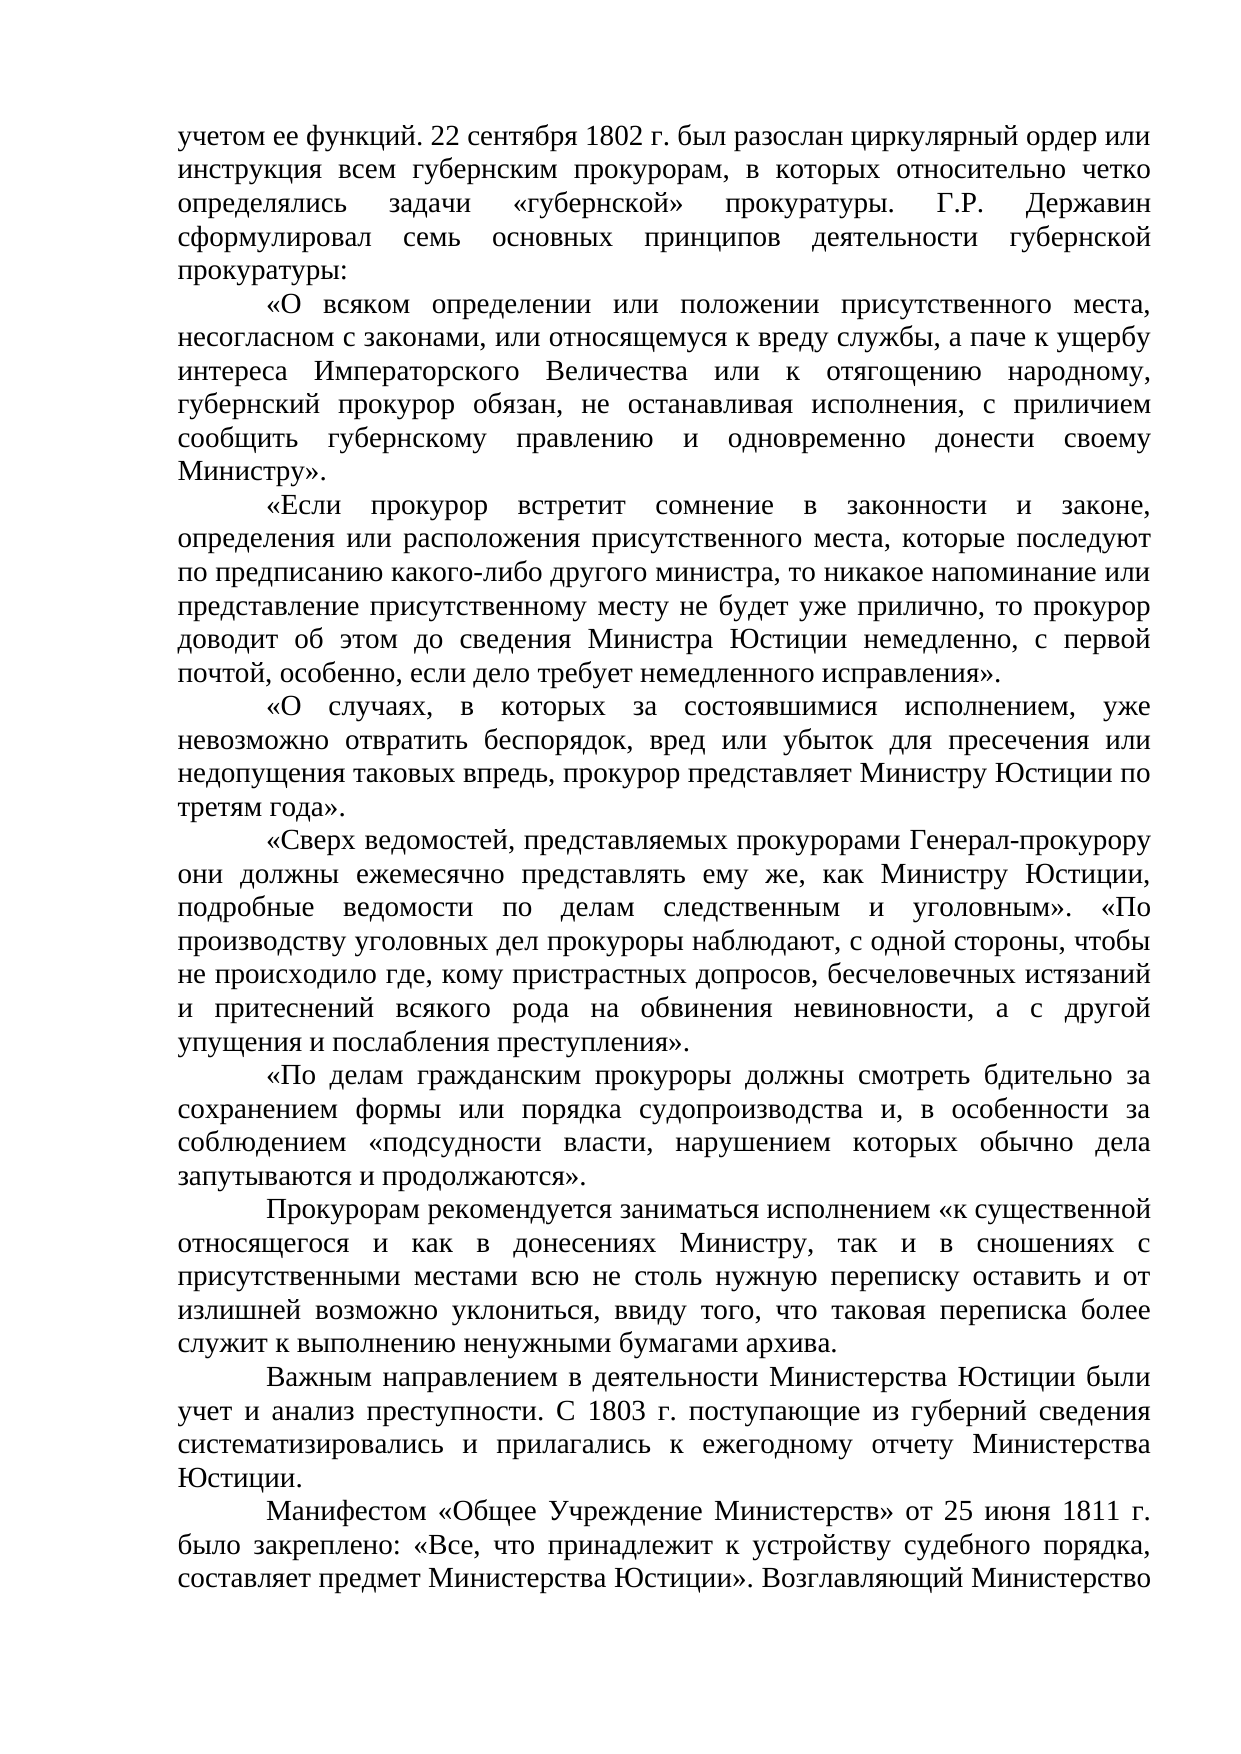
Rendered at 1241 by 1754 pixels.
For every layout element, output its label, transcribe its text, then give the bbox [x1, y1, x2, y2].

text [177, 118, 1152, 286]
text «О случаях, в которых за состоявшимися исполнением, уже невозможно отвратить беспорядок, вред или убыток для пресечения или недопущения таковых впредь, прокурор представляет Министру Юстиции по третям года». [177, 688, 1152, 822]
text Важным направлением в деятельности Министерства Юстиции были учет и анализ преступности. С 1803 г. поступающие из губерний сведения систематизировались и прилагались к ежегодному отчету Министерства Юстиции. [177, 1359, 1152, 1493]
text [177, 1493, 1152, 1594]
text «О всяком определении или положении присутственного места, несогласном с законами, или относящемуся к вреду службы, а паче к ущербу интереса Императорского Величества или к отягощению народному, губернский прокурор обязан, не останавливая исполнения, с приличием сообщить губернскому правлению и одновременно донести своему Министру». [177, 286, 1152, 487]
text «По делам гражданским прокуроры должны смотреть бдительно за сохранением формы или порядка судопроизводства и, в особенности за соблюдением «подсудности власти, нарушением которых обычно дела запутываются и продолжаются». [177, 1057, 1152, 1191]
text «Если прокурор встретит сомнение в законности и законе, определения или расположения присутственного места, которые последуют по предписанию какого-либо другого министра, то никакое напоминание или представление присутственному месту не будет уже прилично, то прокурор доводит об этом до сведения Министра Юстиции немедленно, с первой почтой, особенно, если дело требует немедленного исправления». [177, 487, 1152, 688]
text «Сверх ведомостей, представляемых прокурорами Генерал-прокурору они должны ежемесячно представлять ему же, как Министру Юстиции, подробные ведомости по делам следственным и уголовным». «По производству уголовных дел прокуроры наблюдают, с одной стороны, чтобы не происходило где, кому пристрастных допросов, бесчеловечных истязаний и притеснений всякого рода на обвинения невиновности, а с другой упущения и послабления преступления». [177, 822, 1152, 1057]
text Прокурорам рекомендуется заниматься исполнением «к существенной относящегося и как в донесениях Министру, так и в сношениях с присутственными местами всю не столь нужную переписку оставить и от излишней возможно уклониться, ввиду того, что таковая переписка более служит к выполнению ненужными бумагами архива. [177, 1191, 1152, 1359]
